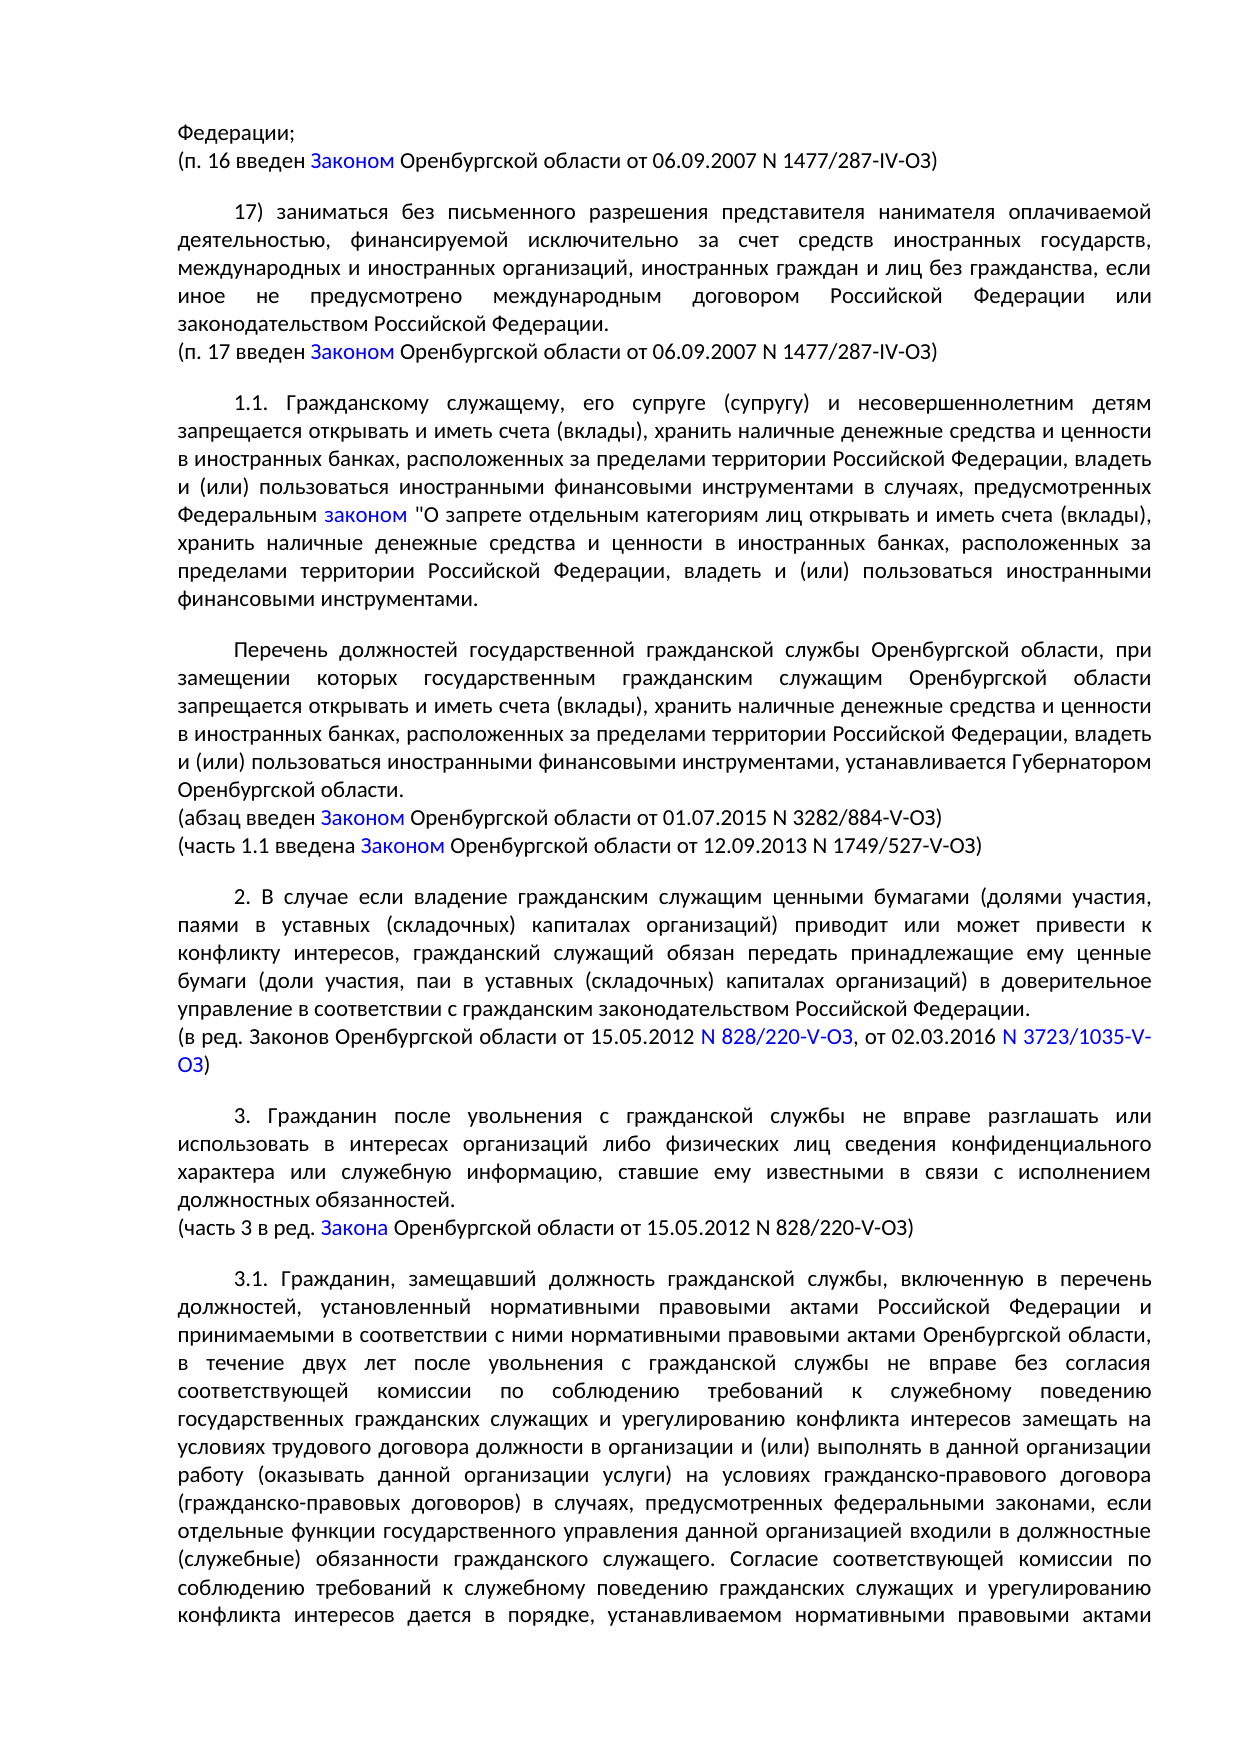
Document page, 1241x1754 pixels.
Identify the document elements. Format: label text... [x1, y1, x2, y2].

text (абзац введен Законом Оренбургской области от 01.07.2015 N 3282/884-V-ОЗ) [177, 803, 1152, 831]
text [177, 118, 1152, 146]
text (п. 16 введен Законом Оренбургской области от 06.09.2007 N 1477/287-IV-ОЗ) [177, 146, 1152, 174]
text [177, 1264, 1152, 1629]
text (часть 1.1 введена Законом Оренбургской области от 12.09.2013 N 1749/527-V-ОЗ) [177, 831, 1152, 859]
text (в ред. Законов Оренбургской области от 15.05.2012 N 828/220-V-ОЗ, от 02.03.2016 N 3723/1035-V-ОЗ) [177, 1022, 1152, 1078]
text (часть 3 в ред. Закона Оренбургской области от 15.05.2012 N 828/220-V-ОЗ) [177, 1213, 1152, 1241]
text 1.1. Гражданскому служащему, его супруге (супругу) и несовершеннолетним детям запрещается открывать и иметь счета (вклады), хранить наличные денежные средства и ценности в иностранных банках, расположенных за пределами территории Российской Федерации, владеть и (или) пользоваться иностранными финансовыми инструментами в случаях, предусмотренных Федеральным законом "О запрете отдельным категориям лиц открывать и иметь счета (вклады), хранить наличные денежные средства и ценности в иностранных банках, расположенных за пределами территории Российской Федерации, владеть и (или) пользоваться иностранными финансовыми инструментами. [177, 388, 1152, 612]
text Перечень должностей государственной гражданской службы Оренбургской области, при замещении которых государственным гражданским служащим Оренбургской области запрещается открывать и иметь счета (вклады), хранить наличные денежные средства и ценности в иностранных банках, расположенных за пределами территории Российской Федерации, владеть и (или) пользоваться иностранными финансовыми инструментами, устанавливается Губернатором Оренбургской области. [177, 635, 1152, 803]
text (п. 17 введен Законом Оренбургской области от 06.09.2007 N 1477/287-IV-ОЗ) [177, 337, 1152, 365]
text 3. Гражданин после увольнения с гражданской службы не вправе разглашать или использовать в интересах организаций либо физических лиц сведения конфиденциального характера или служебную информацию, ставшие ему известными в связи с исполнением должностных обязанностей. [177, 1101, 1152, 1213]
text 2. В случае если владение гражданским служащим ценными бумагами (долями участия, паями в уставных (складочных) капиталах организаций) приводит или может привести к конфликту интересов, гражданский служащий обязан передать принадлежащие ему ценные бумаги (доли участия, паи в уставных (складочных) капиталах организаций) в доверительное управление в соответствии с гражданским законодательством Российской Федерации. [177, 882, 1152, 1022]
text 17) заниматься без письменного разрешения представителя нанимателя оплачиваемой деятельностью, финансируемой исключительно за счет средств иностранных государств, международных и иностранных организаций, иностранных граждан и лиц без гражданства, если иное не предусмотрено международным договором Российской Федерации или законодательством Российской Федерации. [177, 197, 1152, 337]
